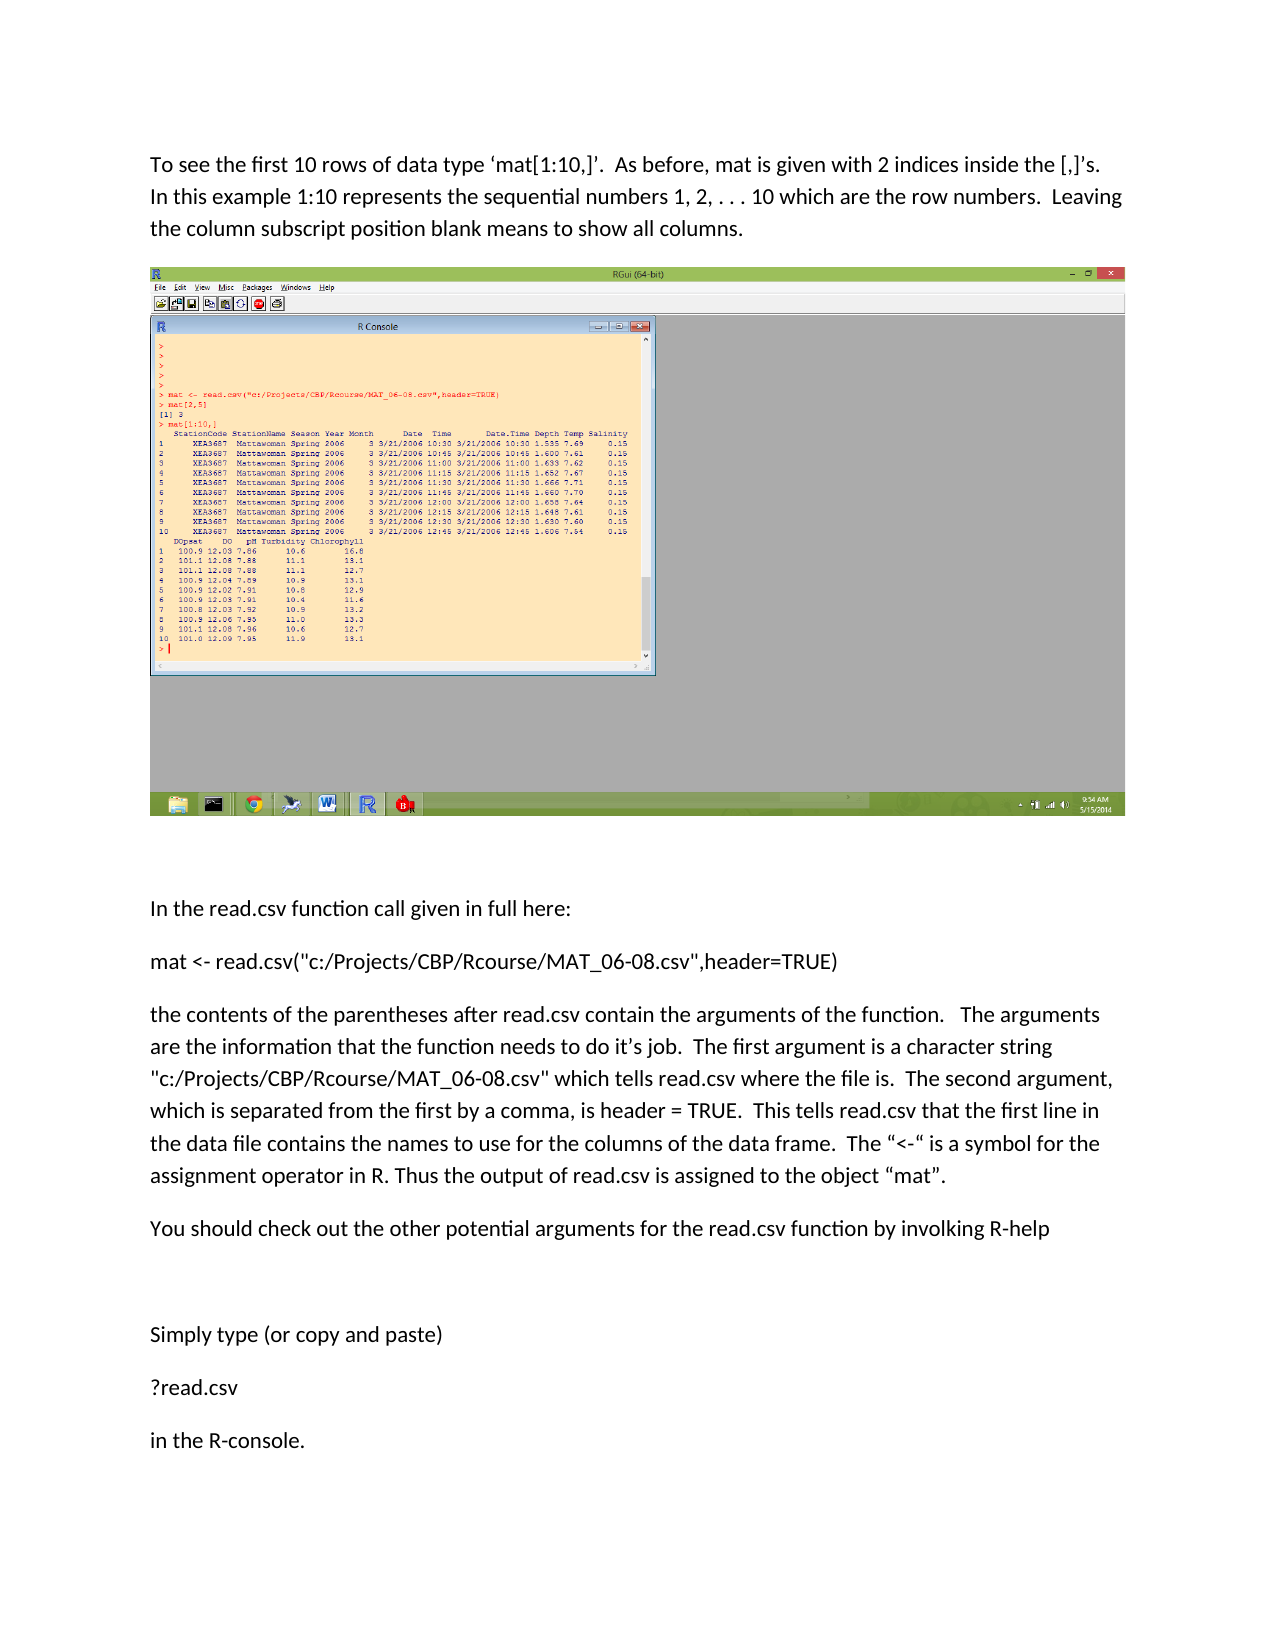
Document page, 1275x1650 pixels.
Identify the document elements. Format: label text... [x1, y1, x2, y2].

text mat <- read.csv("c:/Projects/CBP/Rcourse/MAT_06-08.csv",header=TRUE) [150, 947, 1125, 975]
text To see the first 10 rows of data type ‘mat[1:10,]’. As before, mat is given with 2 indices inside the [,]’s. In this example 1:10 represents the sequential numbers 1, 2, . . . 10 which are the row numbers. Leaving the column subscript position blank means to show all columns. [150, 150, 1125, 242]
text In the read.csv function call given in full here: [150, 894, 1125, 922]
text in the R-console. [150, 1426, 1125, 1454]
text the contents of the parentheses after read.csv contain the arguments of the function. The arguments are the information that the function needs to do it’s job. The first argument is a character string "c:/Projects/CBP/Rcourse/MAT_06-08.csv" which tells read.csv where the file is. The second argument, which is separated from the first by a comma, is header = TRUE. This tells read.csv that the first line in the data file contains the names to use for the columns of the data frame. The “<-“ is a symbol for the assignment operator in R. Thus the output of read.csv is assigned to the object “mat”. [150, 1000, 1125, 1189]
picture [150, 267, 1125, 816]
text You should check out the other potential arguments for the read.csv function by involking R-help [150, 1214, 1125, 1242]
text ?read.csv [150, 1373, 1125, 1401]
text Simply type (or copy and paste) [150, 1320, 1125, 1348]
